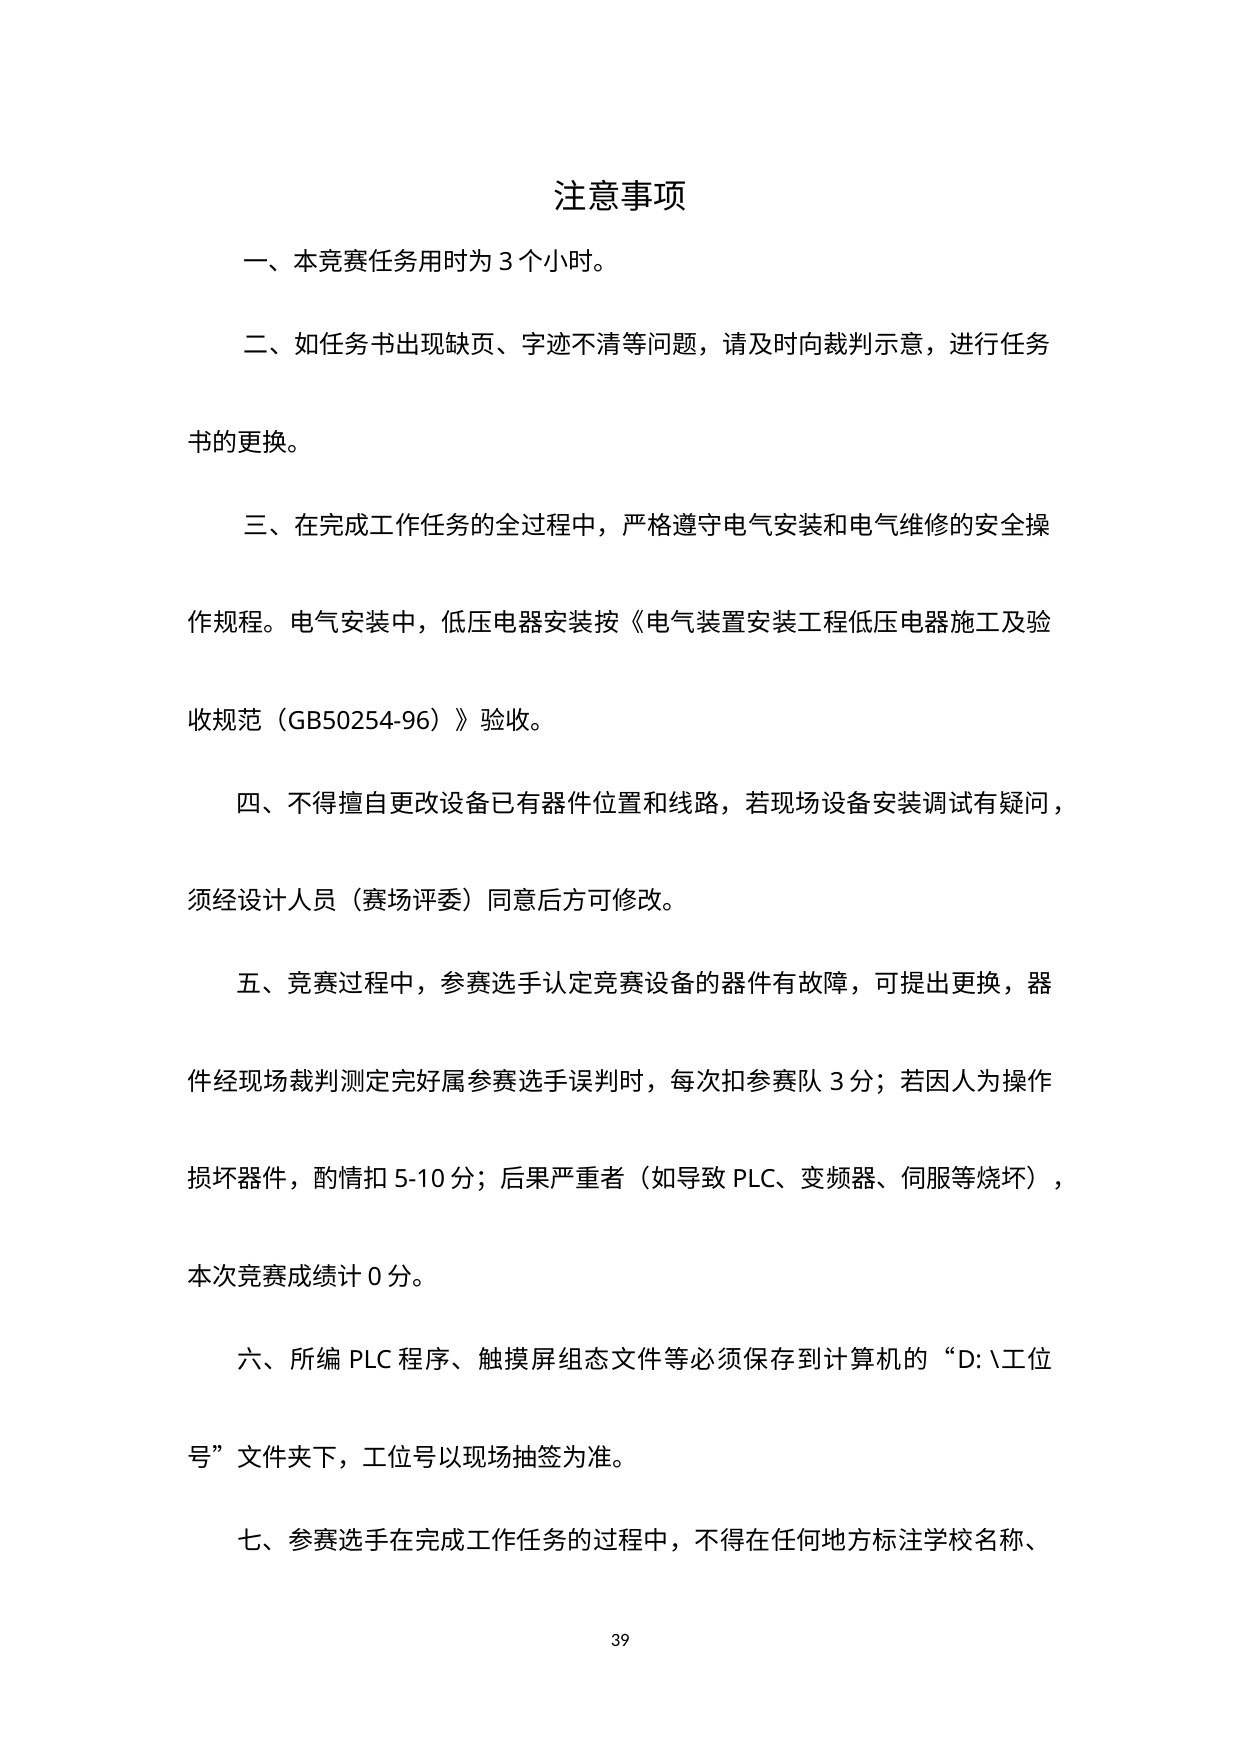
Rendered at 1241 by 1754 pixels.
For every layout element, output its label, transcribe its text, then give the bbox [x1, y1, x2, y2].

text 一、本竞赛任务用时为3个小时。 [187, 227, 1053, 292]
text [187, 1506, 1053, 1571]
text 三、在完成工作任务的全过程中，严格遵守电气安装和电气维修的安全操作规程。电气安装中，低压电器安装按《电气装置安装工程低压电器施工及验收规范（GB50254-96）》验收。 [187, 491, 1053, 751]
text 四、不得擅自更改设备已有器件位置和线路，若现场设备安装调试有疑问，须经设计人员（赛场评委）同意后方可修改。 [187, 769, 1053, 931]
text 五、竞赛过程中，参赛选手认定竞赛设备的器件有故障，可提出更换，器件经现场裁判测定完好属参赛选手误判时，每次扣参赛队3分；若因人为操作损坏器件，酌情扣5-10分；后果严重者（如导致PLC、变频器、伺服等烧坏），本次竞赛成绩计0分。 [187, 949, 1053, 1307]
text 二、如任务书出现缺页、字迹不清等问题，请及时向裁判示意，进行任务书的更换。 [187, 310, 1053, 473]
text 六、所编PLC程序、触摸屏组态文件等必须保存到计算机的“D: \工位号”文件夹下，工位号以现场抽签为准。 [187, 1325, 1053, 1488]
text 注意事项 [187, 162, 1053, 227]
